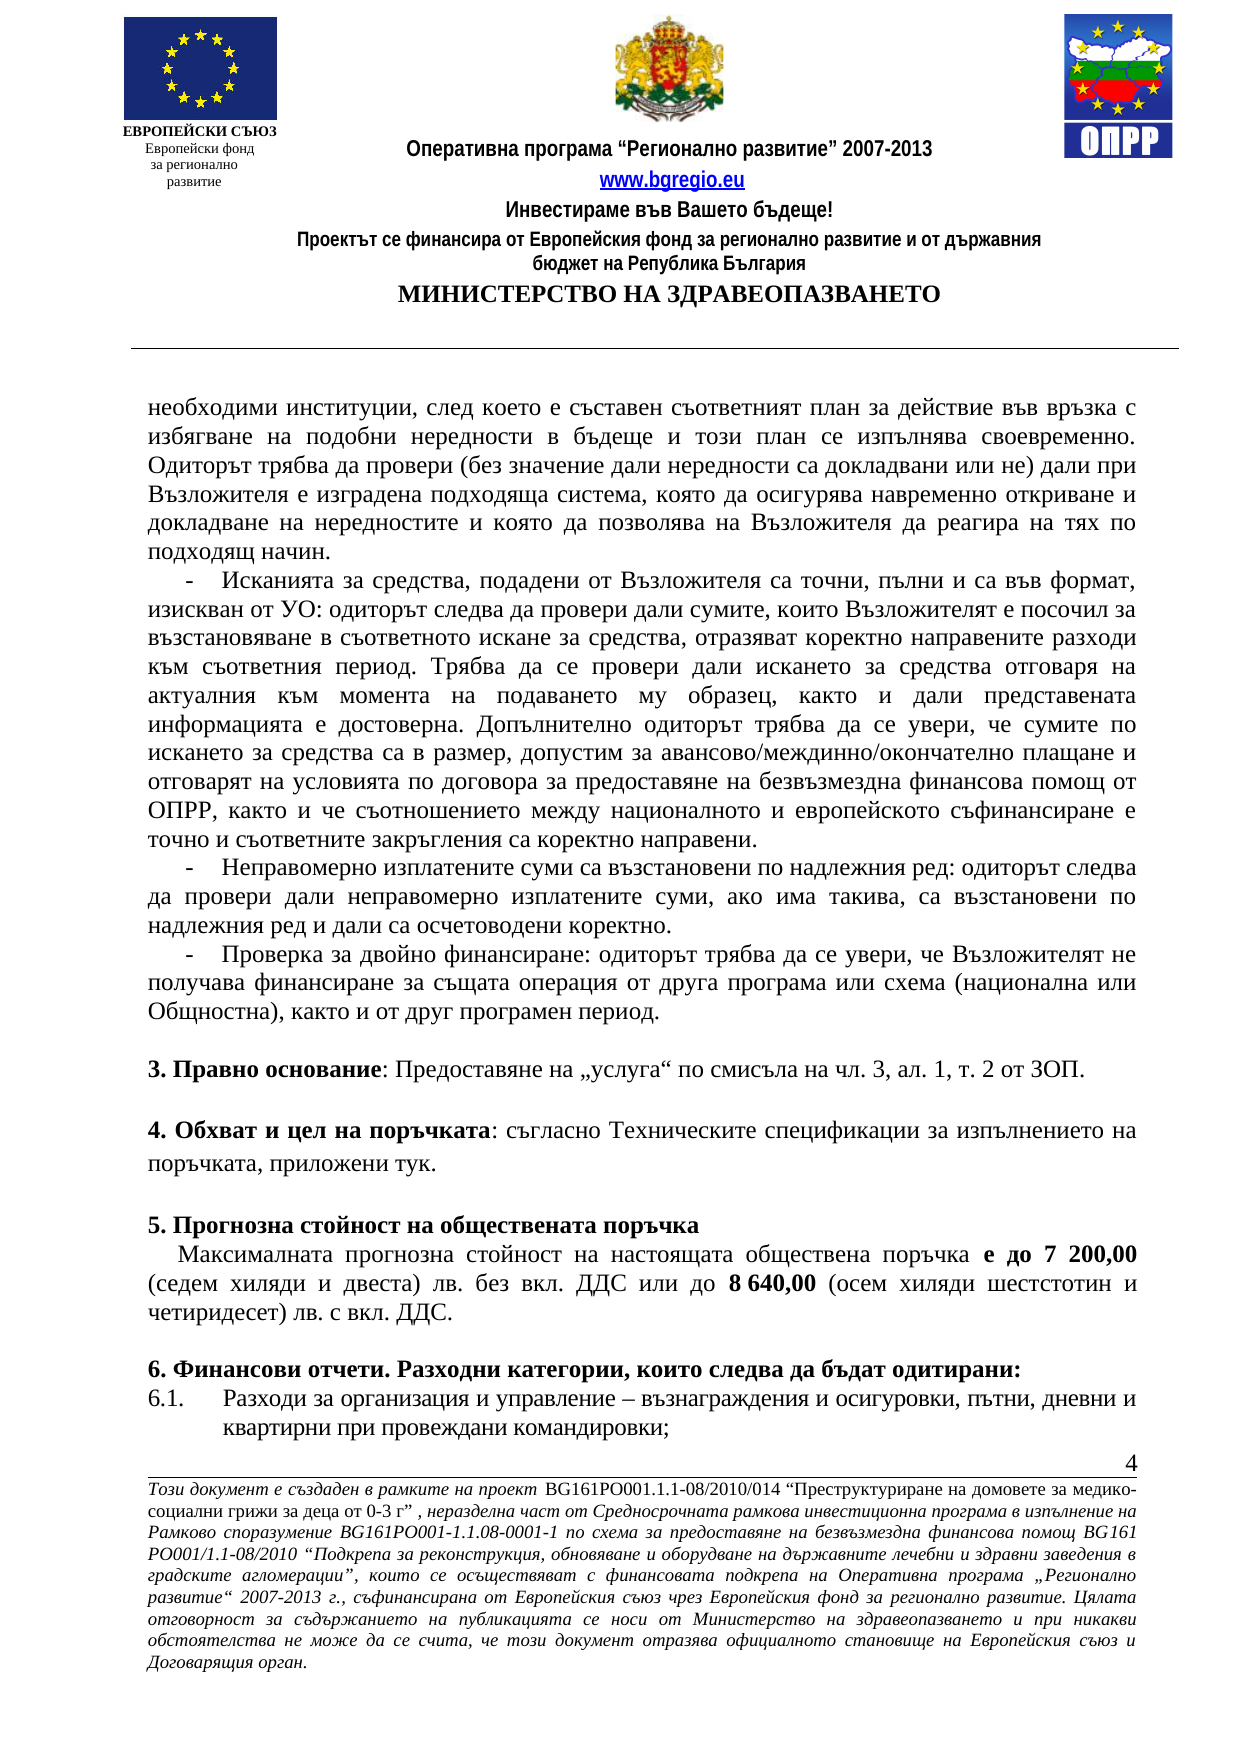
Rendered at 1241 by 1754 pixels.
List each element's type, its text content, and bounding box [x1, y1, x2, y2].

picture [121, 14, 278, 123]
text - Проверка за двойно финансиране: одиторът трябва да се увери, че Възложителят не получава финансиране за същата операция от друга програма или схема (национална или Общностна), както и от друг програмен период. [148, 939, 1137, 1025]
text 6. Финансови отчети. Разходни категории, които следва да бъдат одитирани: [148, 1354, 1143, 1383]
list Разходи за организация и управление – възнаграждения и осигуровки, пътни, дневни и квартирни при провеждани командировки; [148, 1383, 1137, 1440]
text 3. Правно основание: Предоставяне на „услуга“ по смисъла на чл. 3, ал. 1, т. 2 от ЗОП. [148, 1054, 1137, 1082]
text 4. Обхват и цел на поръчката: съгласно Техническите спецификации за изпълнението на поръчката, приложени тук. [148, 1116, 1137, 1177]
text - Исканията за средства, подадени от Възложителя са точни, пълни и са във формат, изискван от УО: одиторът следва да провери дали сумите, които Възложителят е посочил за възстановяване в съответното искане за средства, отразяват коректно направените разходи към съответния период. Трябва да се провери дали искането за средства отговаря на актуалния към момента на подаването му образец, както и дали представената информацията е достоверна. Допълнително одиторът трябва да се увери, че сумите по искането за средства са в размер, допустим за авансово/междинно/окончателно плащане и отговарят на условията по договора за предоставяне на безвъзмездна финансова помощ от ОПРР, както и че съотношението между националното и европейското съфинансиране е точно и съответните закръгления са коректно направени. [148, 565, 1137, 852]
text 5. Прогнозна стойност на обществената поръчка [148, 1210, 1137, 1239]
picture [1064, 14, 1173, 158]
text - Неправомерно изплатените суми са възстановени по надлежния ред: одиторът следва да провери дали неправомерно изплатените суми, ако има такива, са възстановени по надлежния ред и дали са осчетоводени коректно. [148, 852, 1137, 939]
text Максималната прогнозна стойност на настоящата обществена поръчка е до 7 200,00 (седем хиляди и двеста) лв. без вкл. ДДС или до 8 640,00 (осем хиляди шестстотин и четиридесет) лв. с вкл. ДДС. [148, 1239, 1137, 1325]
picture [615, 14, 724, 123]
